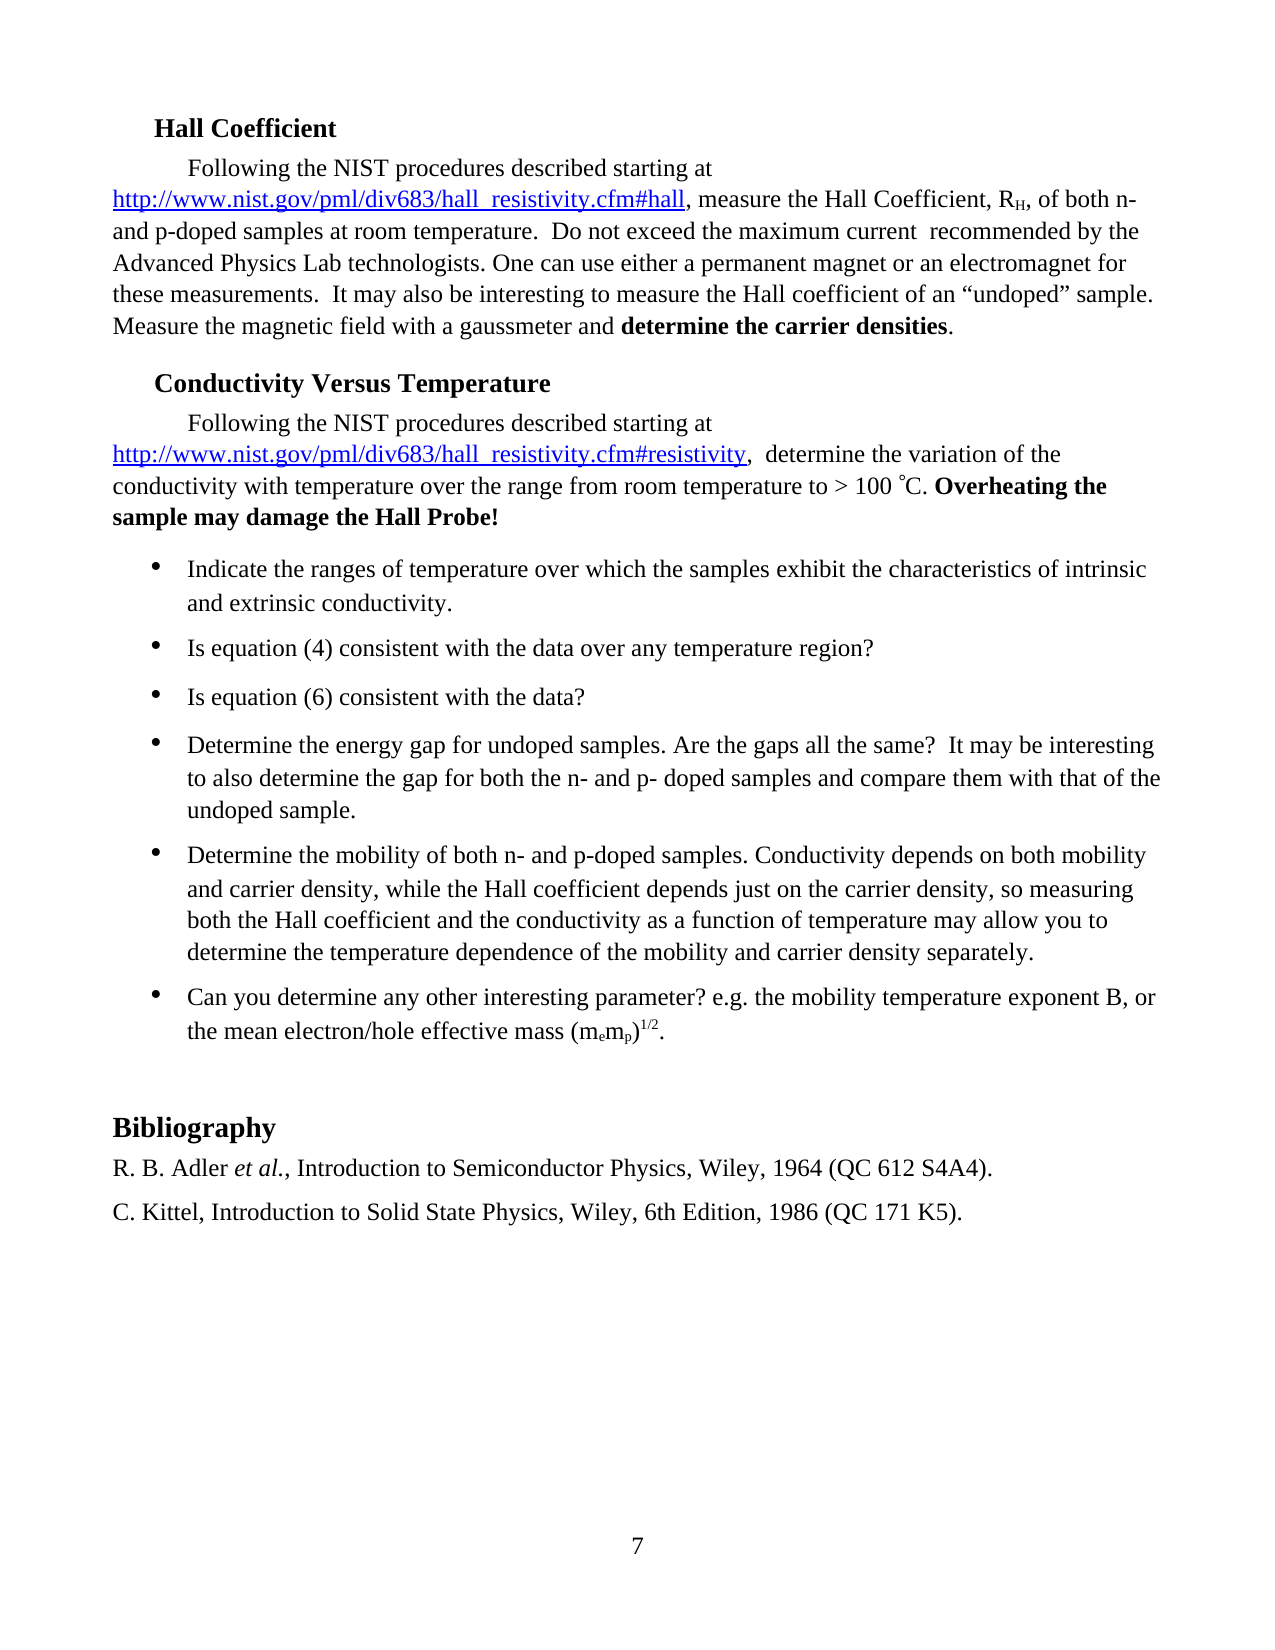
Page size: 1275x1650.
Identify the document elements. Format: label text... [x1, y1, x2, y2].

list Can you determine any other interesting parameter? e.g. the mobility temperature exponent B, or the mean electron/hole effective mass (memp)1/2. [150, 975, 1162, 1044]
text Following the NIST procedures described starting at http://www.nist.gov/pml/div683/hall_resistivity.cfm#hall, measure the Hall Coefficient, RH, of both n- and p-doped samples at room temperature. Do not exceed the maximum current recommended by the Advanced Physics Lab technologists. One can use either a permanent magnet or an electromagnet for these measurements. It may also be interesting to measure the Hall coefficient of an “undoped” sample. Measure the magnetic field with a gaussmeter and determine the carrier densities. [112, 153, 1162, 339]
list Is equation (6) consistent with the data? [150, 674, 1162, 712]
list Determine the mobility of both n- and p-doped samples. Conductivity depends on both mobility and carrier density, while the Hall coefficient depends just on the carrier density, so measuring both the Hall coefficient and the conductivity as a function of temperature may allow you to determine the temperature dependence of the mobility and carrier density separately. [150, 833, 1162, 966]
subtitle Hall Coefficient [112, 112, 1162, 144]
list Is equation (4) consistent with the data over any temperature region? [150, 625, 1162, 664]
text Following the NIST procedures described starting at http://www.nist.gov/pml/div683/hall_resistivity.cfm#resistivity, determine the variation of the conductivity with temperature over the range from room temperature to > 100 C. Overheating the sample may damage the Hall Probe! [112, 408, 1162, 531]
text R. B. Adler et al., Introduction to Semiconductor Physics, Wiley, 1964 (QC 612 S4A4). [112, 1153, 1162, 1182]
subtitle Conductivity Versus Temperature [112, 367, 1162, 398]
text C. Kittel, Introduction to Solid State Physics, Wiley, 6th Edition, 1986 (QC 171 K5). [112, 1197, 1162, 1226]
list Indicate the ranges of temperature over which the samples exhibit the characteristics of intrinsic and extrinsic conductivity. [150, 546, 1162, 616]
list Determine the energy gap for undoped samples. Are the gaps all the same? It may be interesting to also determine the gap for both the n- and p- doped samples and compare them with that of the undoped sample. [150, 722, 1162, 823]
subtitle Bibliography [112, 1110, 1162, 1144]
